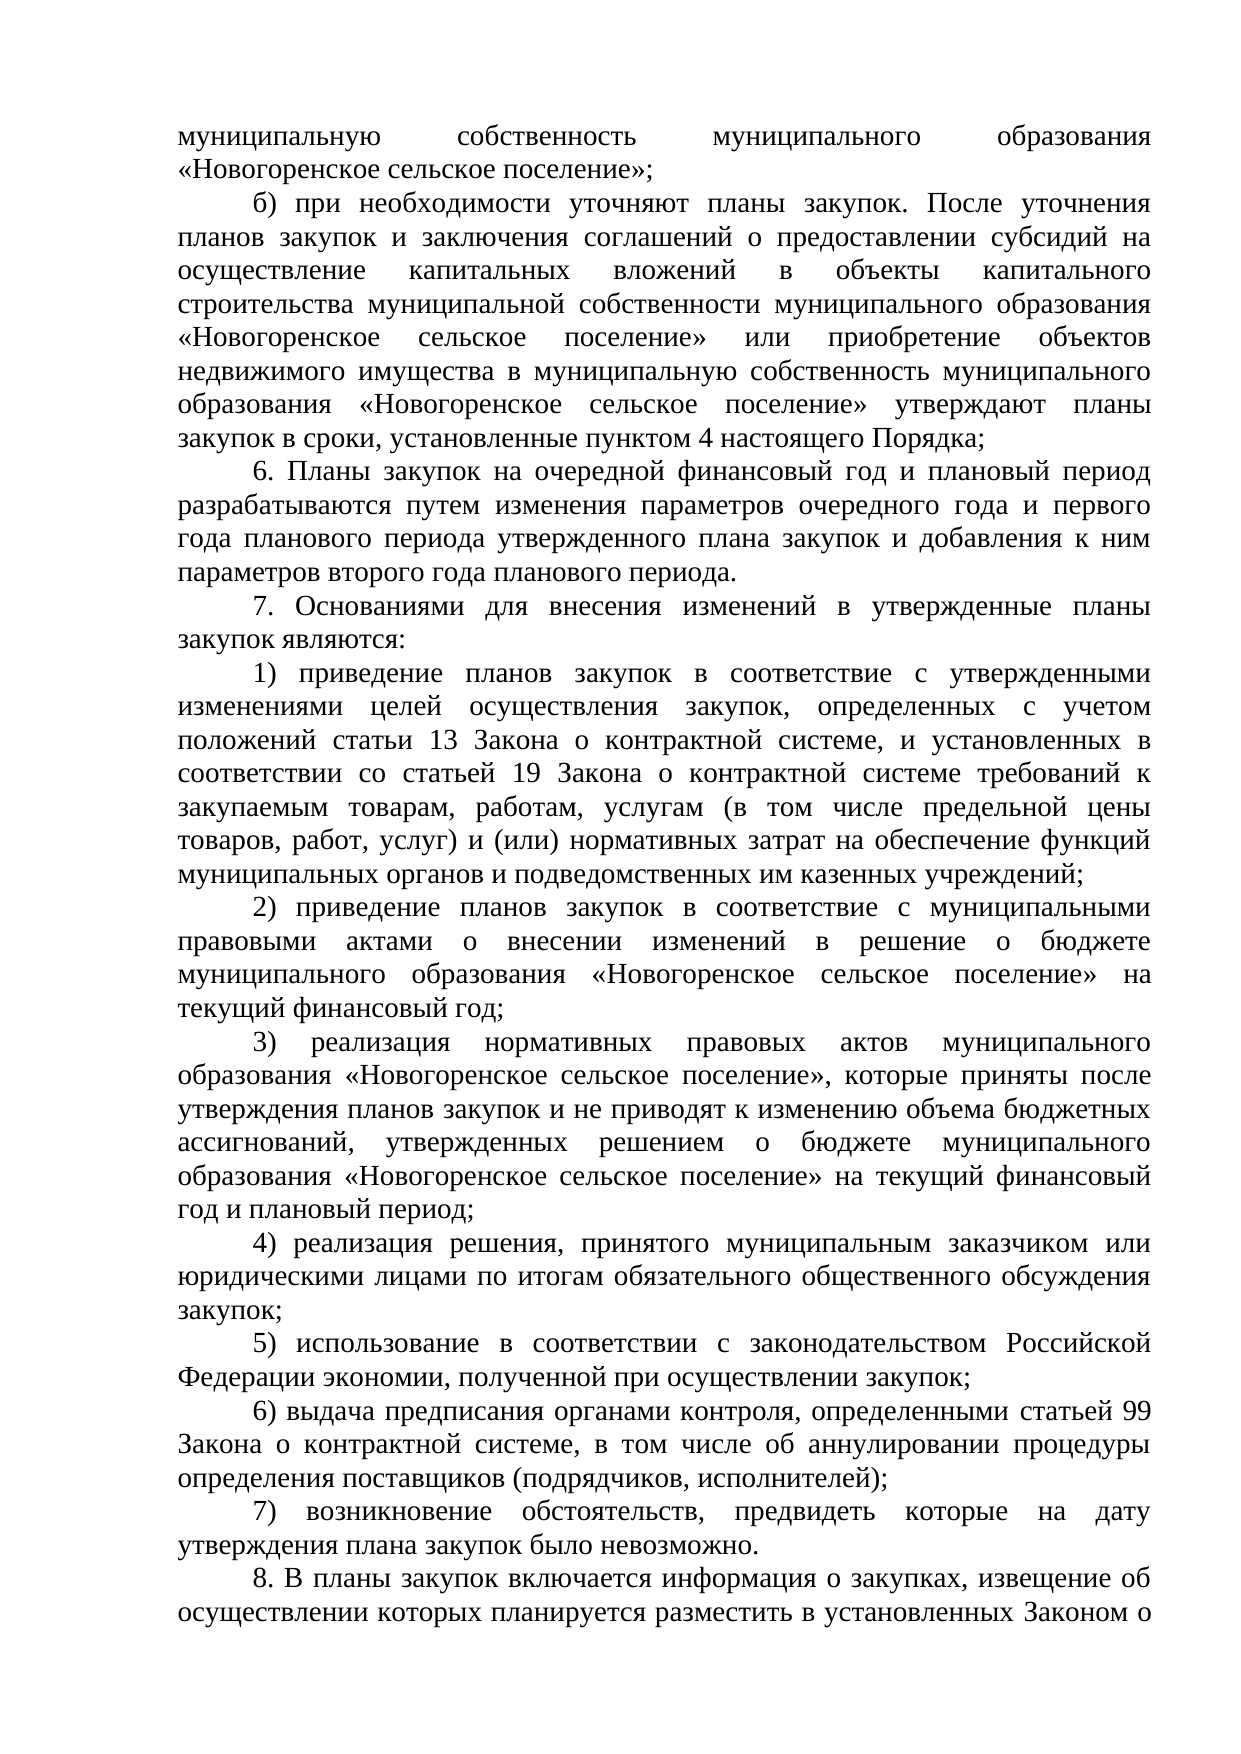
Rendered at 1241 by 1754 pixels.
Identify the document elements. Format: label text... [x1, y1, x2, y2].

text 5) использование в соответствии с законодательством Российской Федерации экономии, полученной при осуществлении закупок; [177, 1326, 1152, 1393]
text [177, 1560, 1152, 1627]
text 1) приведение планов закупок в соответствие с утвержденными изменениями целей осуществления закупок, определенных с учетом положений статьи 13 Закона о контрактной системе, и установленных в соответствии со статьей 19 Закона о контрактной системе требований к закупаемым товарам, работам, услугам (в том числе предельной цены товаров, работ, услуг) и (или) нормативных затрат на обеспечение функций муниципальных органов и подведомственных им казенных учреждений; [177, 655, 1152, 889]
text 7) возникновение обстоятельств, предвидеть которые на дату утверждения плана закупок было невозможно. [177, 1493, 1152, 1560]
text 6) выдача предписания органами контроля, определенными статьей 99 Закона о контрактной системе, в том числе об аннулировании процедуры определения поставщиков (подрядчиков, исполнителей); [177, 1393, 1152, 1493]
text 2) приведение планов закупок в соответствие с муниципальными правовыми актами о внесении изменений в решение о бюджете муниципального образования «Новогоренское сельское поселение» на текущий финансовый год; [177, 889, 1152, 1024]
text 3) реализация нормативных правовых актов муниципального образования «Новогоренское сельское поселение», которые приняты после утверждения планов закупок и не приводят к изменению объема бюджетных ассигнований, утвержденных решением о бюджете муниципального образования «Новогоренское сельское поселение» на текущий финансовый год и плановый период; [177, 1024, 1152, 1225]
text б) при необходимости уточняют планы закупок. После уточнения планов закупок и заключения соглашений о предоставлении субсидий на осуществление капитальных вложений в объекты капитального строительства муниципальной собственности муниципального образования «Новогоренское сельское поселение» или приобретение объектов недвижимого имущества в муниципальную собственность муниципального образования «Новогоренское сельское поселение» утверждают планы закупок в сроки, установленные пунктом 4 настоящего Порядка; [177, 185, 1152, 453]
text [177, 118, 1152, 185]
text 4) реализация решения, принятого муниципальным заказчиком или юридическими лицами по итогам обязательного общественного обсуждения закупок; [177, 1225, 1152, 1326]
text 6. Планы закупок на очередной финансовый год и плановый период разрабатываются путем изменения параметров очередного года и первого года планового периода утвержденного плана закупок и добавления к ним параметров второго года планового периода. [177, 453, 1152, 588]
text 7. Основаниями для внесения изменений в утвержденные планы закупок являются: [177, 588, 1152, 655]
